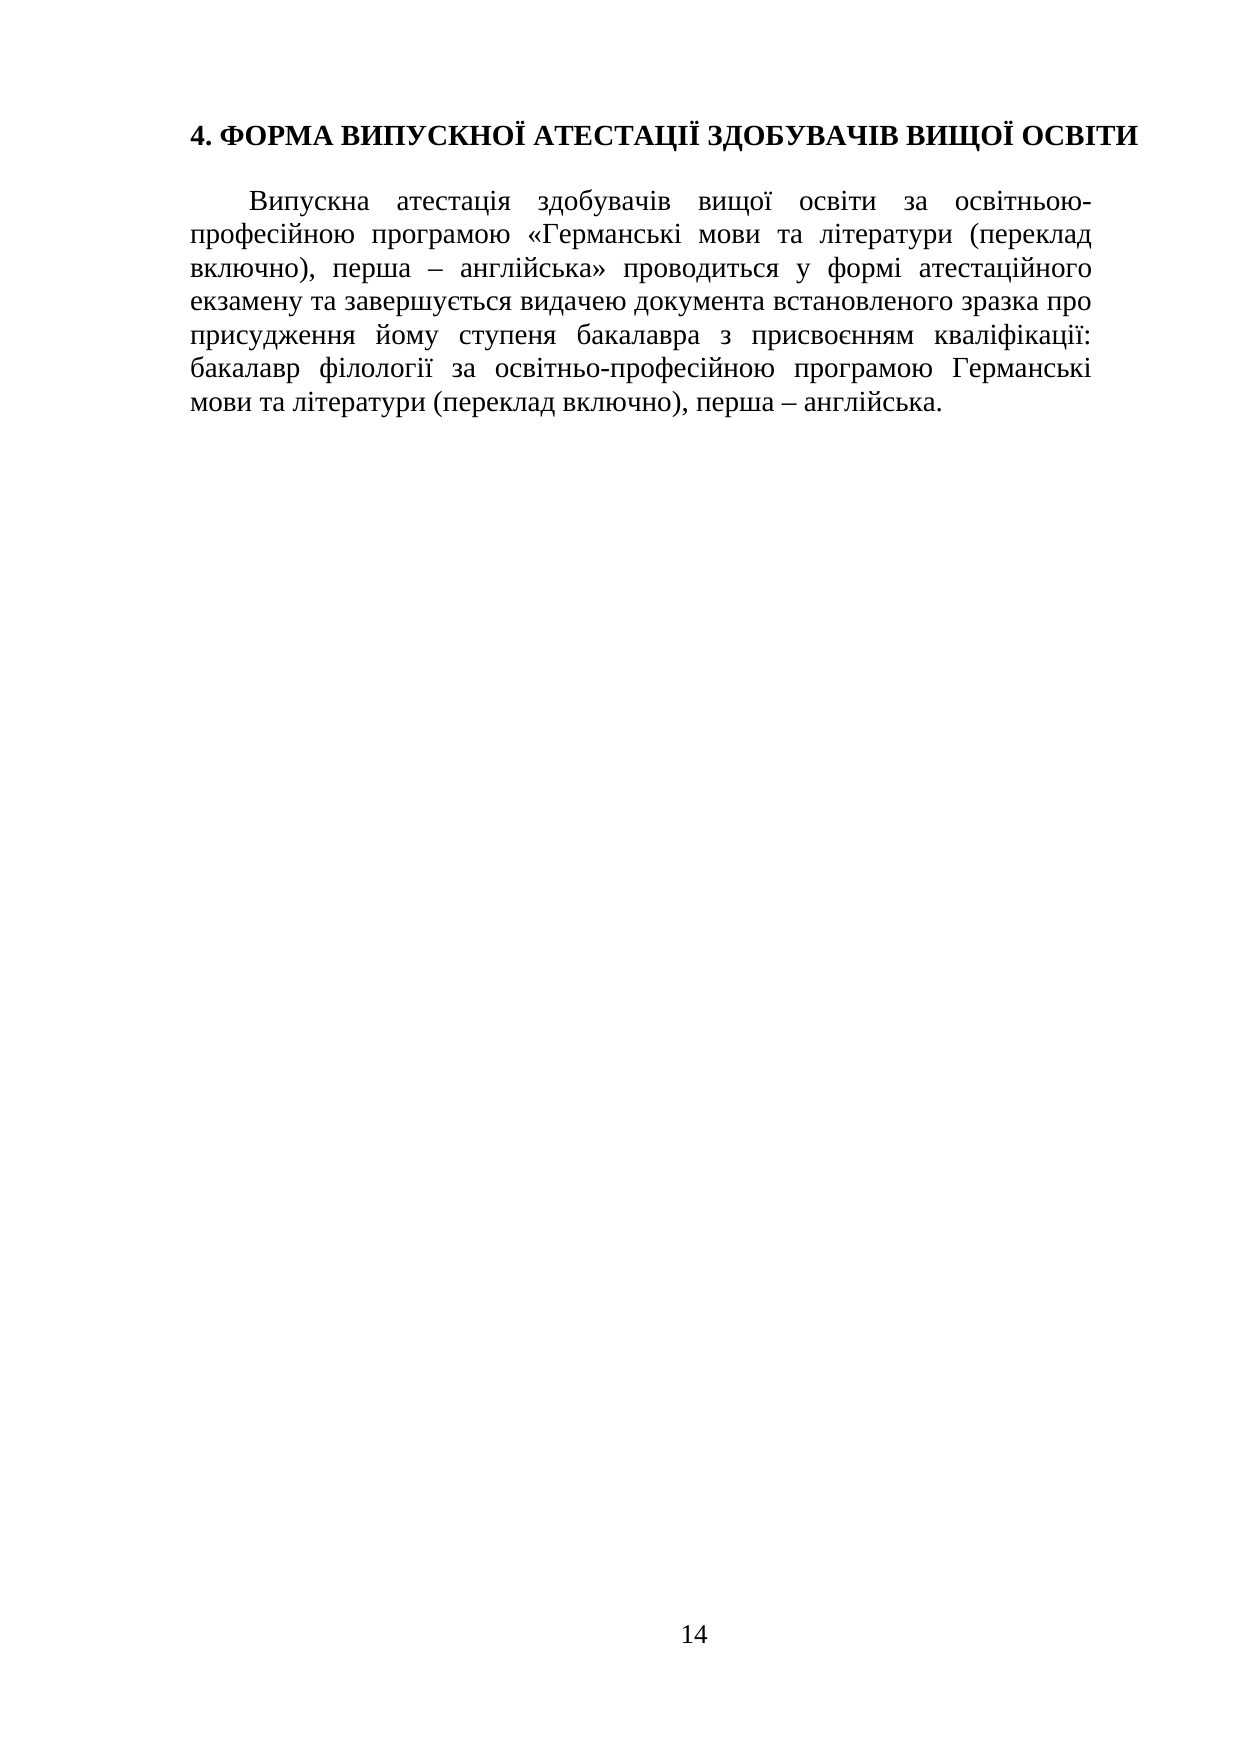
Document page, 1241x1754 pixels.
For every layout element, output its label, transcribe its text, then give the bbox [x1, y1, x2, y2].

text Випускна атестація здобувачів вищої освіти за освітньою-професійною програмою «Германські мови та літератури (переклад включно), перша – англійська» проводиться у формі атестаційного екзамену та завершується видачею документа встановленого зразка про присудження йому ступеня бакалавра з присвоєнням кваліфікації: бакалавр філології за освітньо-професійною програмою Германські мови та літератури (переклад включно), перша – англійська. [190, 183, 1093, 418]
subtitle 4. Форма випускної атестації здобувачів вищої освіти [177, 118, 1152, 152]
